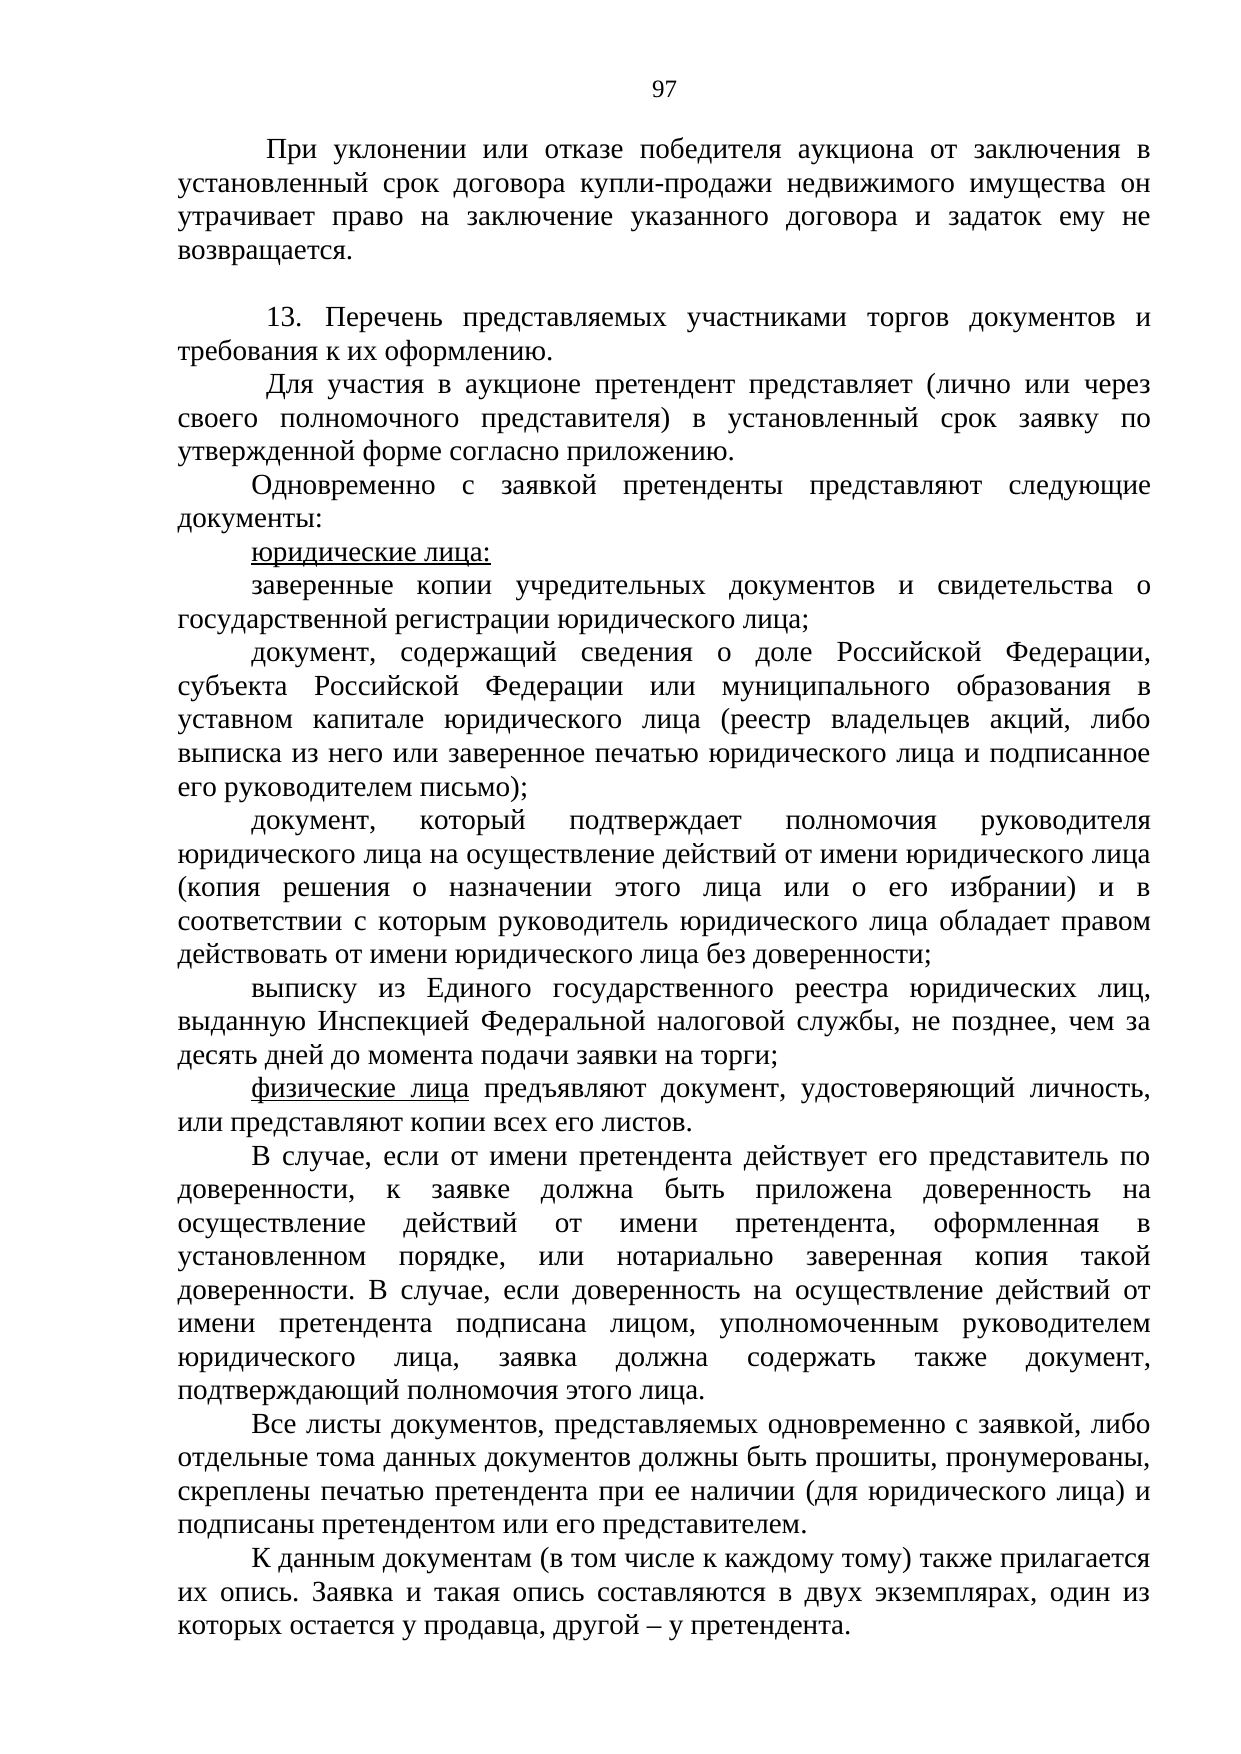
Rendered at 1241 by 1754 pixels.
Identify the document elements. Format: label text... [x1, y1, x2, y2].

text физические лица предъявляют документ, удостоверяющий личность, или представляют копии всех его листов. [177, 1071, 1152, 1138]
list Перечень представляемых участниками торгов документов и требования к их оформлению. [177, 299, 1152, 366]
text При уклонении или отказе победителя аукциона от заключения в установленный срок договора купли-продажи недвижимого имущества он утрачивает право на заключение указанного договора и задаток ему не возвращается. [177, 131, 1152, 266]
text выписку из Единого государственного реестра юридических лиц, выданную Инспекцией Федеральной налоговой службы, не позднее, чем за десять дней до момента подачи заявки на торги; [177, 970, 1152, 1071]
text заверенные копии учредительных документов и свидетельства о государственной регистрации юридического лица; [177, 567, 1152, 634]
text Для участия в аукционе претендент представляет (лично или через своего полномочного представителя) в установленный срок заявку по утвержденной форме согласно приложению. [177, 366, 1152, 467]
text Одновременно с заявкой претенденты представляют следующие документы: [177, 467, 1152, 534]
text юридические лица: [177, 534, 1152, 567]
text документ, содержащий сведения о доле Российской Федерации, субъекта Российской Федерации или муниципального образования в уставном капитале юридического лица (реестр владельцев акций, либо выписка из него или заверенное печатью юридического лица и подписанное его руководителем письмо); [177, 634, 1152, 802]
text К данным документам (в том числе к каждому тому) также прилагается их опись. Заявка и такая опись составляются в двух экземплярах, один из которых остается у продавца, другой – у претендента. [177, 1540, 1152, 1641]
text Все листы документов, представляемых одновременно с заявкой, либо отдельные тома данных документов должны быть прошиты, пронумерованы, скреплены печатью претендента при ее наличии (для юридического лица) и подписаны претендентом или его представителем. [177, 1406, 1152, 1540]
text документ, который подтверждает полномочия руководителя юридического лица на осуществление действий от имени юридического лица (копия решения о назначении этого лица или о его избрании) и в соответствии с которым руководитель юридического лица обладает правом действовать от имени юридического лица без доверенности; [177, 802, 1152, 970]
text В случае, если от имени претендента действует его представитель по доверенности, к заявке должна быть приложена доверенность на осуществление действий от имени претендента, оформленная в установленном порядке, или нотариально заверенная копия такой доверенности. В случае, если доверенность на осуществление действий от имени претендента подписана лицом, уполномоченным руководителем юридического лица, заявка должна содержать также документ, подтверждающий полномочия этого лица. [177, 1138, 1152, 1406]
